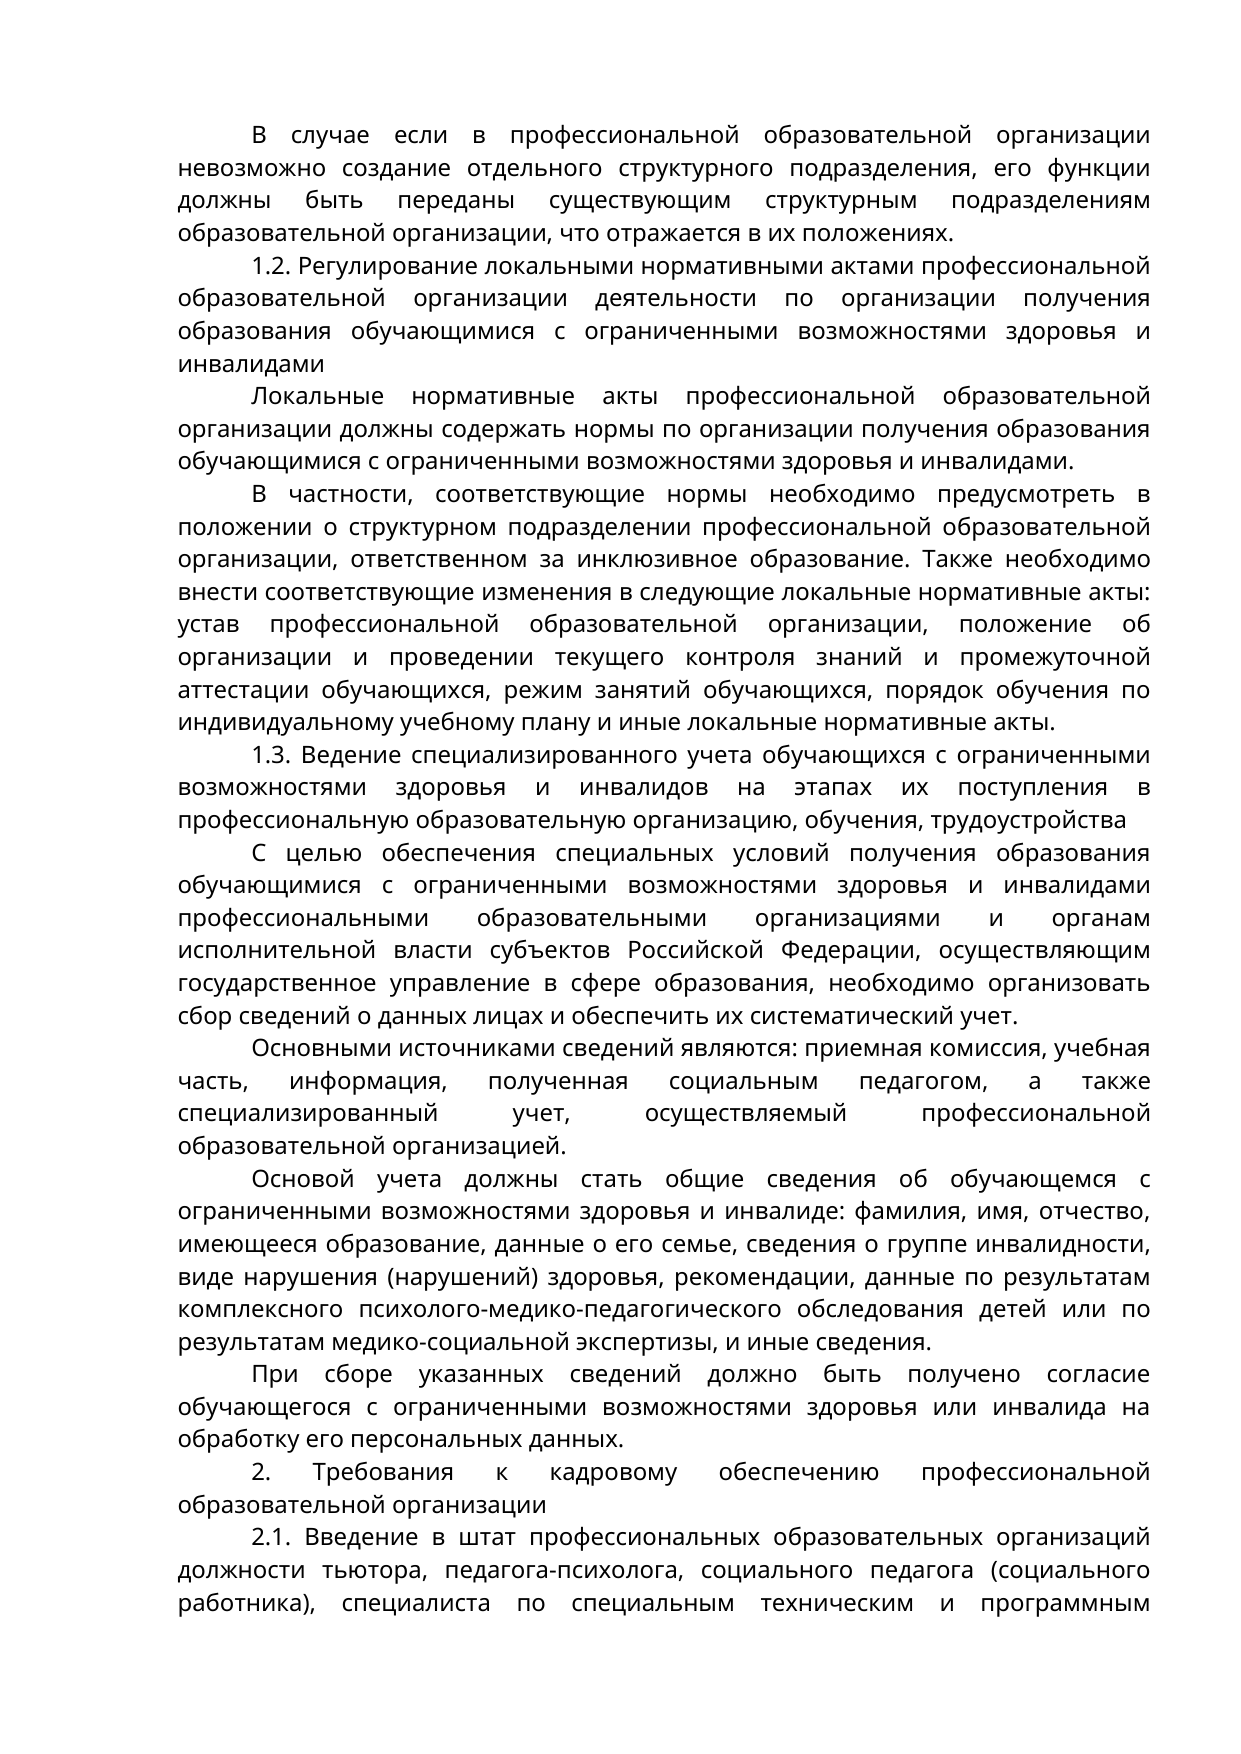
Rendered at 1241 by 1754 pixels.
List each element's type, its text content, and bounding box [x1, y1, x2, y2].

text Основой учета должны стать общие сведения об обучающемся с ограниченными возможностями здоровья и инвалиде: фамилия, имя, отчество, имеющееся образование, данные о его семье, сведения о группе инвалидности, виде нарушения (нарушений) здоровья, рекомендации, данные по результатам комплексного психолого-медико-педагогического обследования детей или по результатам медико-социальной экспертизы, и иные сведения. [177, 1161, 1152, 1357]
text Основными источниками сведений являются: приемная комиссия, учебная часть, информация, полученная социальным педагогом, а также специализированный учет, осуществляемый профессиональной образовательной организацией. [177, 1031, 1152, 1161]
text В частности, соответствующие нормы необходимо предусмотреть в положении о структурном подразделении профессиональной образовательной организации, ответственном за инклюзивное образование. Также необходимо внести соответствующие изменения в следующие локальные нормативные акты: устав профессиональной образовательной организации, положение об организации и проведении текущего контроля знаний и промежуточной аттестации обучающихся, режим занятий обучающихся, порядок обучения по индивидуальному учебному плану и иные локальные нормативные акты. [177, 477, 1152, 738]
text 1.2. Регулирование локальными нормативными актами профессиональной образовательной организации деятельности по организации получения образования обучающимися с ограниченными возможностями здоровья и инвалидами [177, 248, 1152, 379]
text 2. Требования к кадровому обеспечению профессиональной образовательной организации [177, 1455, 1152, 1520]
text При сборе указанных сведений должно быть получено согласие обучающегося с ограниченными возможностями здоровья или инвалида на обработку его персональных данных. [177, 1357, 1152, 1455]
text С целью обеспечения специальных условий получения образования обучающимися с ограниченными возможностями здоровья и инвалидами профессиональными образовательными организациями и органам исполнительной власти субъектов Российской Федерации, осуществляющим государственное управление в сфере образования, необходимо организовать сбор сведений о данных лицах и обеспечить их систематический учет. [177, 835, 1152, 1031]
text В случае если в профессиональной образовательной организации невозможно создание отдельного структурного подразделения, его функции должны быть переданы существующим структурным подразделениям образовательной организации, что отражается в их положениях. [177, 118, 1152, 248]
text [177, 1520, 1152, 1618]
text Локальные нормативные акты профессиональной образовательной организации должны содержать нормы по организации получения образования обучающимися с ограниченными возможностями здоровья и инвалидами. [177, 379, 1152, 477]
text 1.3. Ведение специализированного учета обучающихся с ограниченными возможностями здоровья и инвалидов на этапах их поступления в профессиональную образовательную организацию, обучения, трудоустройства [177, 738, 1152, 835]
